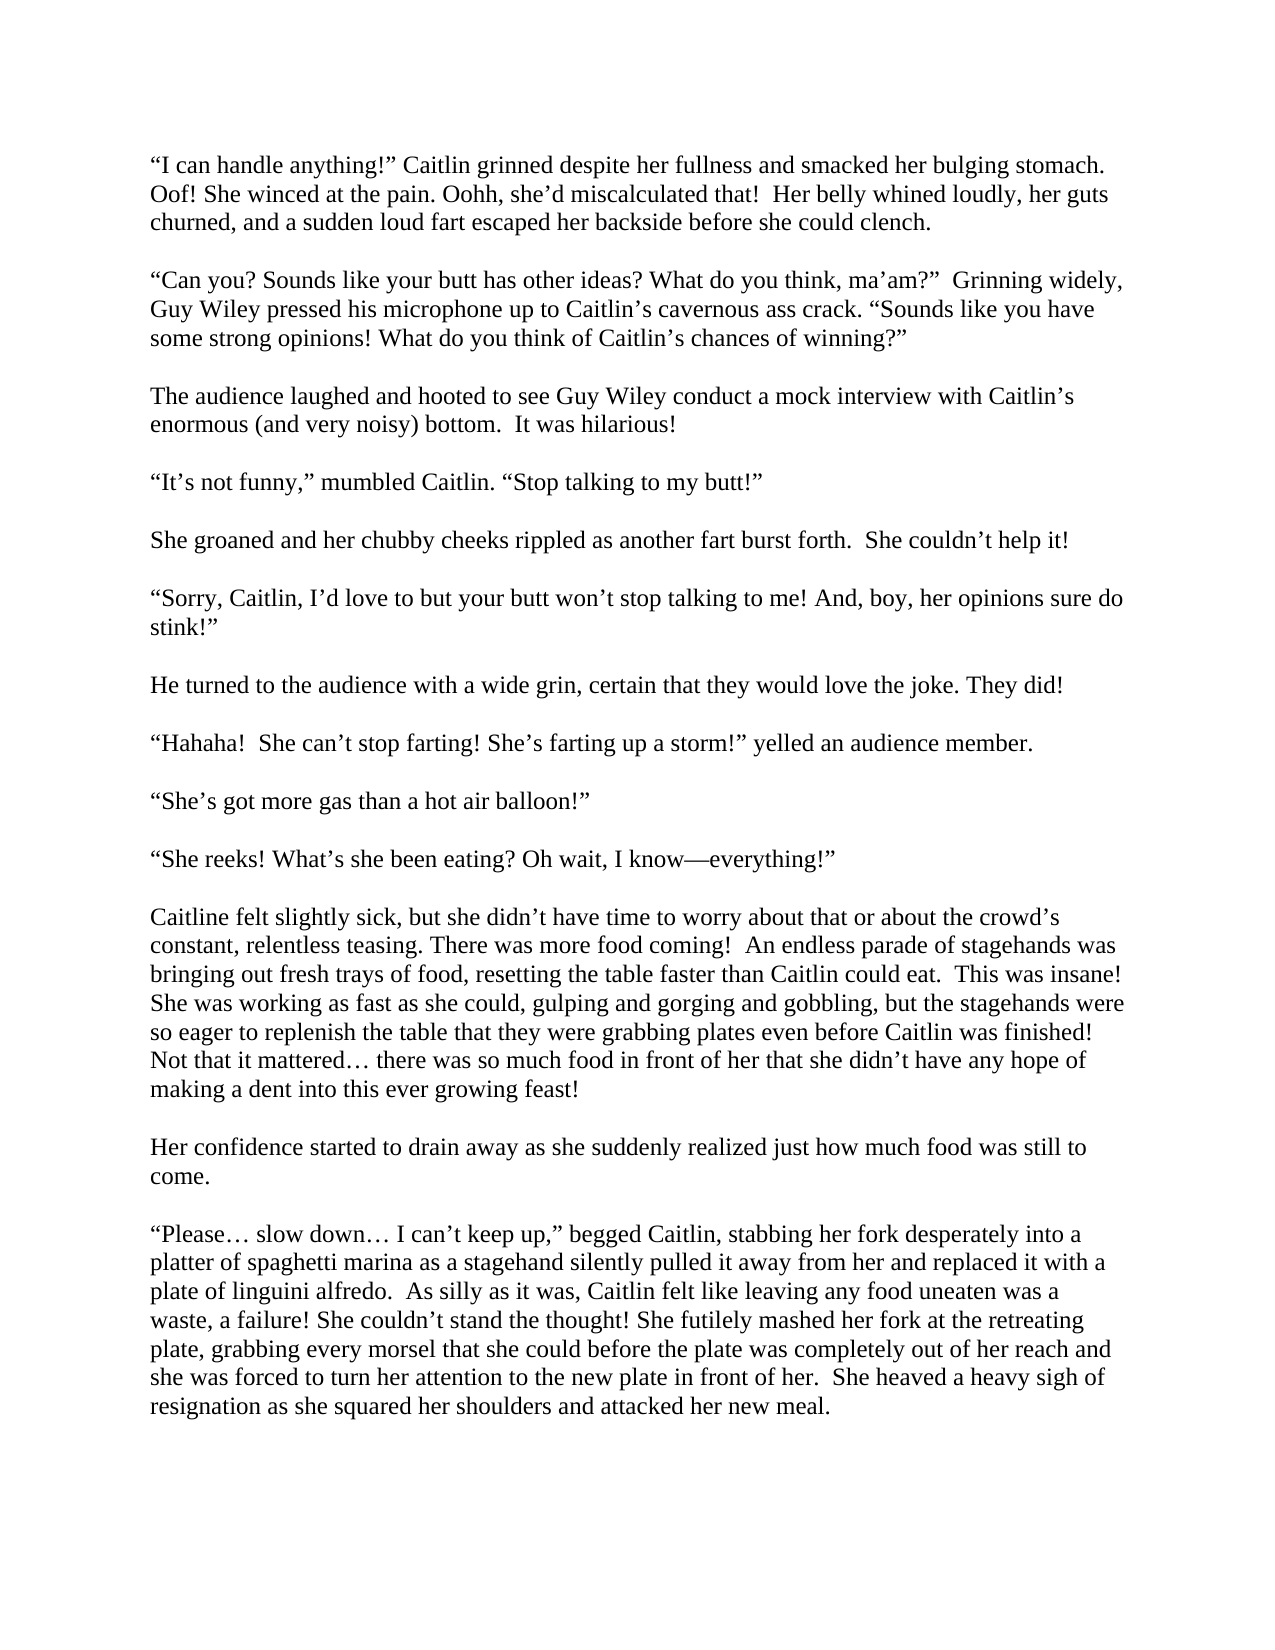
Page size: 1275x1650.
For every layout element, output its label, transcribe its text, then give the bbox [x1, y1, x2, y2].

text “She’s got more gas than a hot air balloon!” [150, 786, 1125, 814]
text She groaned and her chubby cheeks rippled as another fart burst forth. She couldn’t help it! [150, 525, 1125, 554]
text “Sorry, Caitlin, I’d love to but your butt won’t stop talking to me! And, boy, her opinions sure do stink!” [150, 583, 1125, 641]
text The audience laughed and hooted to see Guy Wiley conduct a mock interview with Caitlin’s enormous (and very noisy) bottom. It was hilarious! [150, 381, 1125, 438]
text “She reeks! What’s she been eating? Oh wait, I know—everything!” [150, 844, 1125, 872]
text “Can you? Sounds like your butt has other ideas? What do you think, ma’am?” Grinning widely, Guy Wiley pressed his microphone up to Caitlin’s cavernous ass crack. “Sounds like you have some strong opinions! What do you think of Caitlin’s chances of winning?” [150, 265, 1125, 352]
text Her confidence started to drain away as she suddenly realized just how much food was still to come. [150, 1132, 1125, 1189]
text “It’s not funny,” mumbled Caitlin. “Stop talking to my butt!” [150, 467, 1125, 496]
text “Hahaha! She can’t stop farting! She’s farting up a storm!” yelled an audience member. [150, 728, 1125, 757]
text “I can handle anything!” Caitlin grinned despite her fullness and smacked her bulging stomach. Oof! She winced at the pain. Oohh, she’d miscalculated that! Her belly whined loudly, her guts churned, and a sudden loud fart escaped her backside before she could clench. [150, 150, 1125, 236]
text “Please… slow down… I can’t keep up,” begged Caitlin, stabbing her fork desperately into a platter of spaghetti marina as a stagehand silently pulled it away from her and replaced it with a plate of linguini alfredo. As silly as it was, Caitlin felt like leaving any food uneaten was a waste, a failure! She couldn’t stand the thought! She futilely mashed her fork at the retreating plate, grabbing every morsel that she could before the plate was completely out of her reach and she was forced to turn her attention to the new plate in front of her. She heaved a heavy sigh of resignation as she squared her shoulders and attacked her new meal. [150, 1219, 1125, 1420]
text He turned to the audience with a wide grin, certain that they would love the joke. They did! [150, 670, 1125, 699]
text Caitline felt slightly sick, but she didn’t have time to worry about that or about the crowd’s constant, relentless teasing. There was more food coming! An endless parade of stagehands was bringing out fresh trays of food, resetting the table faster than Caitlin could eat. This was insane! She was working as fast as she could, gulping and gorging and gobbling, but the stagehands were so eager to replenish the table that they were grabbing plates even before Caitlin was finished! Not that it mattered… there was so much food in front of her that she didn’t have any hope of making a dent into this ever growing feast! [150, 902, 1125, 1103]
